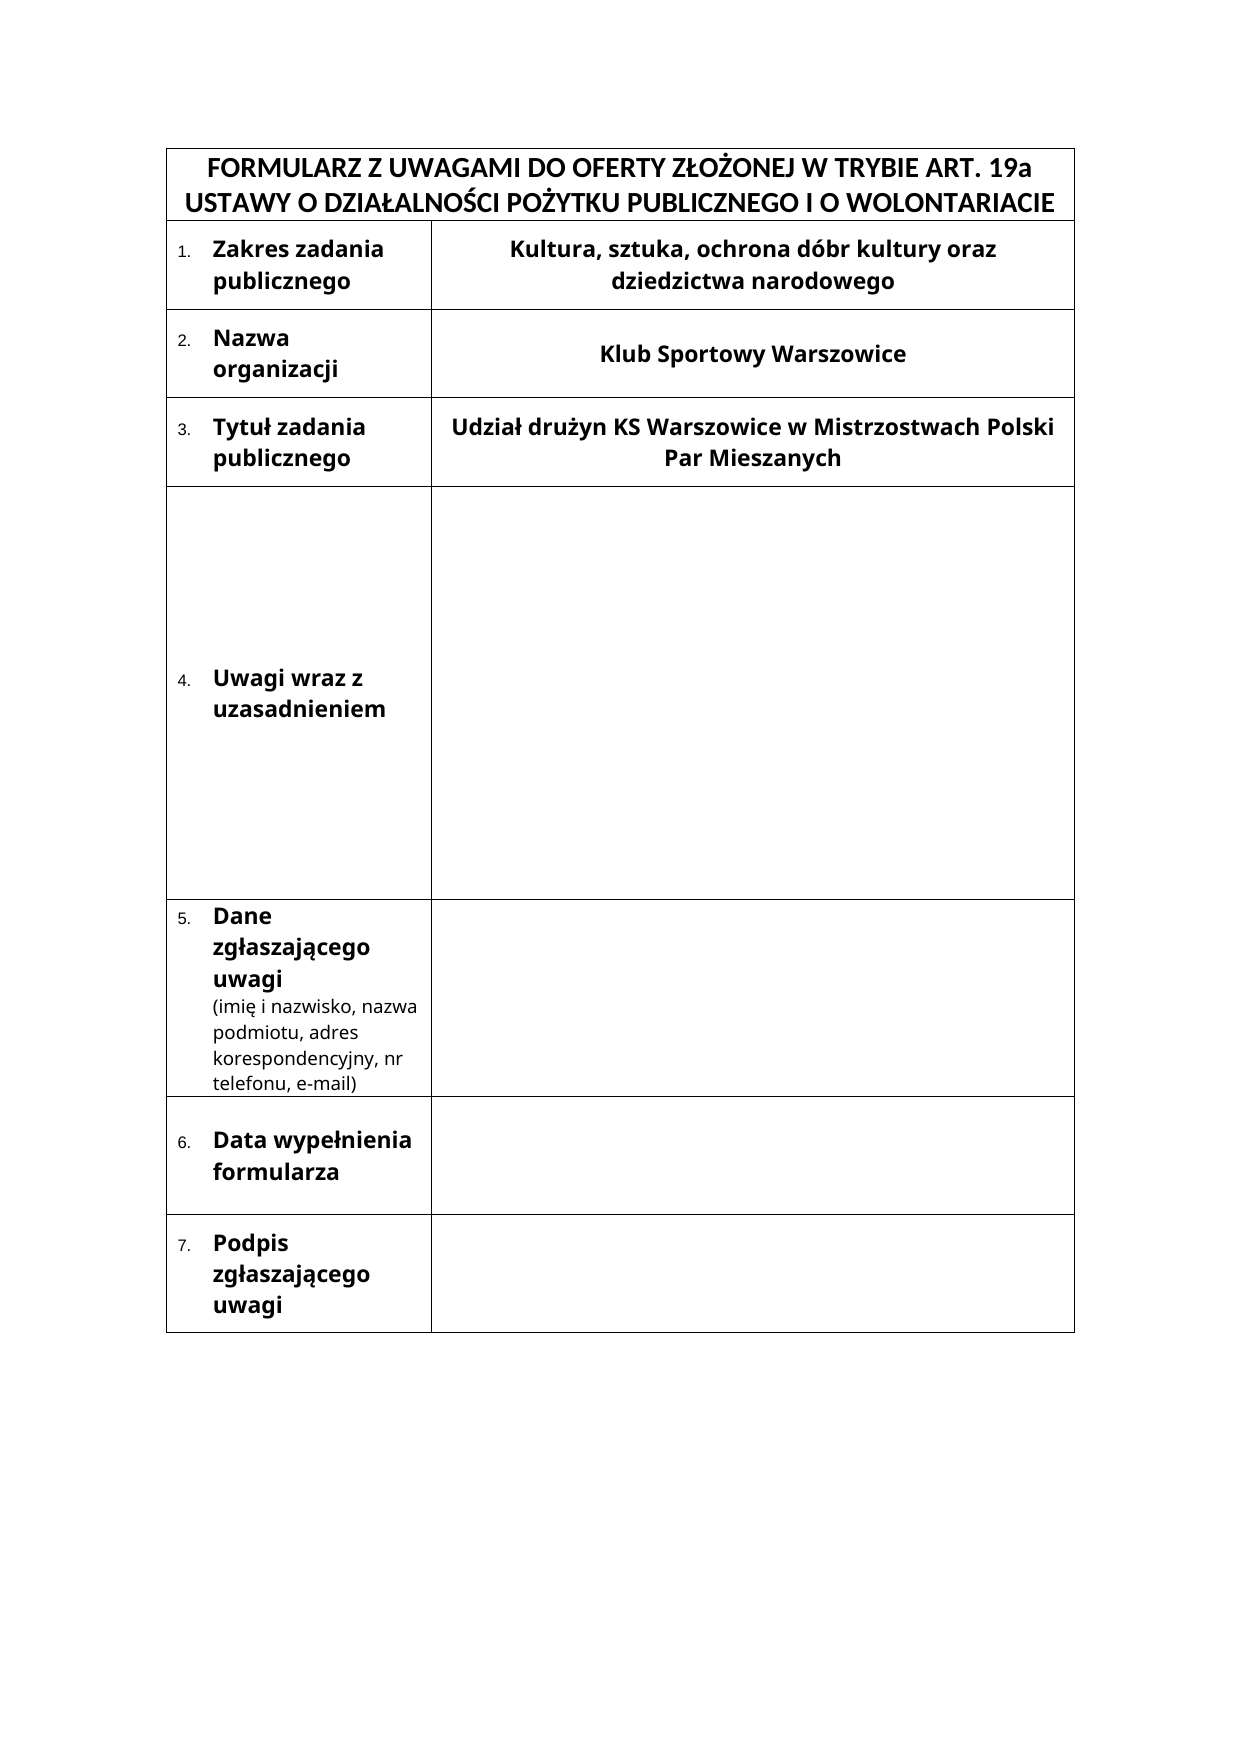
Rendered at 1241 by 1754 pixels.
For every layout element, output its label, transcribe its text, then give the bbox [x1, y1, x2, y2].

table_cell Uwagi wraz z uzasadnieniem [167, 487, 431, 899]
table_cell Nazwa organizacji [167, 310, 431, 397]
table_cell Udział drużyn KS Warszowice w Mistrzostwach Polski Par Mieszanych [432, 398, 1074, 486]
table_cell Tytuł zadania publicznego [167, 398, 431, 486]
table_cell Dane zgłaszającego uwagi (imię i nazwisko, nazwa podmiotu, adres korespondencyjny, nr telefonu, e-mail) [167, 900, 213, 1096]
table_cell Kultura, sztuka, ochrona dóbr kultury oraz dziedzictwa narodowego [432, 221, 1074, 308]
table_cell Klub Sportowy Warszowice [432, 310, 1074, 397]
table_cell [432, 487, 1074, 899]
table_cell [432, 900, 1074, 1096]
table_cell Podpis zgłaszającego uwagi [167, 1215, 431, 1332]
table_cell [432, 1215, 1074, 1332]
table_cell [432, 1097, 1074, 1214]
table_cell Data wypełnienia formularza [167, 1097, 431, 1214]
table_cell Zakres zadania publicznego [167, 221, 431, 308]
table_header FORMULARZ Z UWAGAMI DO OFERTY ZŁOŻONEJ W TRYBIE ART. 19a USTAWY O DZIAŁALNOŚCI POŻYTKU PUBLICZNEGO I O WOLONTARIACIE [167, 149, 1074, 220]
